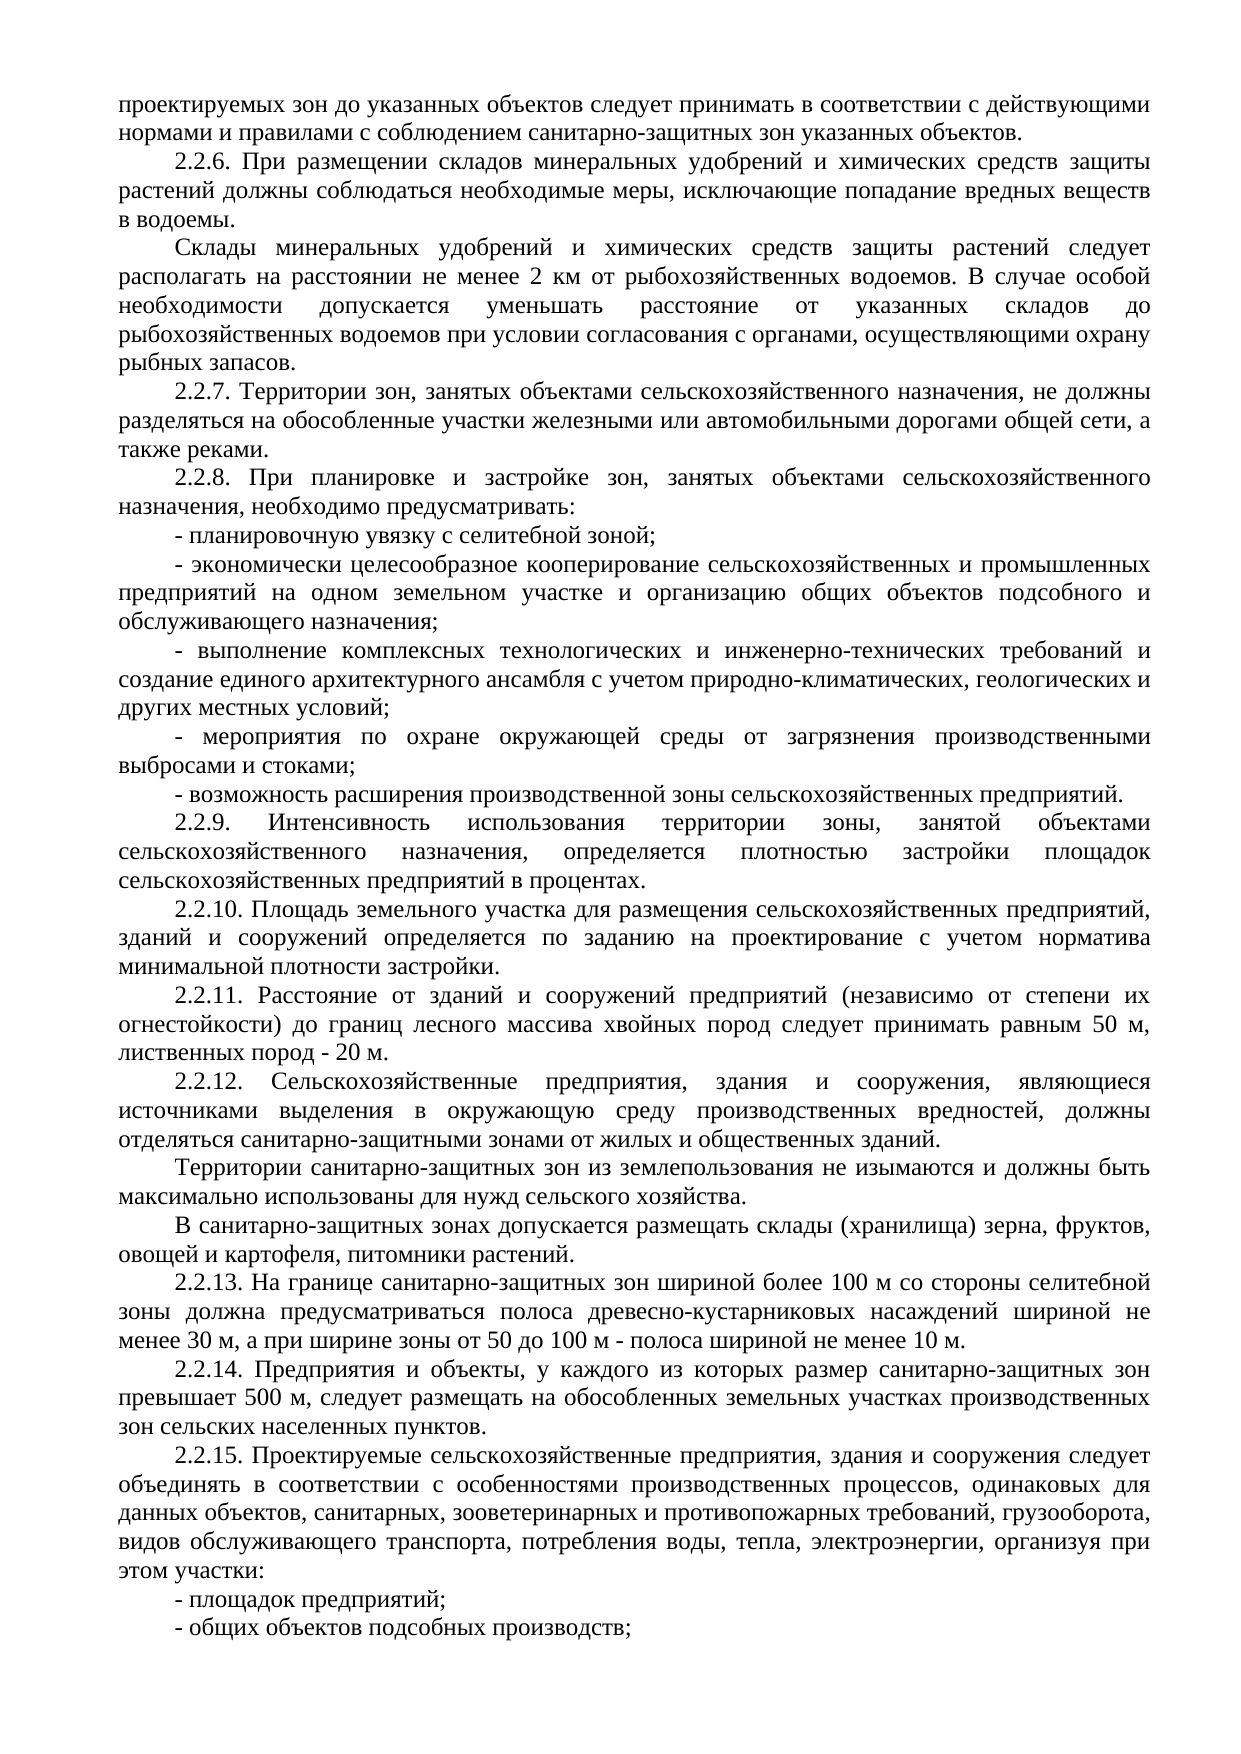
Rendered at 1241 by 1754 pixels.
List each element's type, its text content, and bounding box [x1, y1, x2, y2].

text 2.2.15. Проектируемые сельскохозяйственные предприятия, здания и сооружения следует объединять в соответствии с особенностями производственных процессов, одинаковых для данных объектов, санитарных, зооветеринарных и противопожарных требований, грузооборота, видов обслуживающего транспорта, потребления воды, тепла, электроэнергии, организуя при этом участки: [118, 1440, 1152, 1584]
text - мероприятия по охране окружающей среды от загрязнения производственными выбросами и стоками; [118, 721, 1152, 779]
text 2.2.8. При планировке и застройке зон, занятых объектами сельскохозяйственного назначения, необходимо предусматривать: [118, 462, 1152, 520]
text - выполнение комплексных технологических и инженерно-технических требований и создание единого архитектурного ансамбля с учетом природно-климатических, геологических и других местных условий; [118, 635, 1152, 721]
text - экономически целесообразное кооперирование сельскохозяйственных и промышленных предприятий на одном земельном участке и организацию общих объектов подсобного и обслуживающего назначения; [118, 549, 1152, 635]
text 2.2.6. При размещении складов минеральных удобрений и химических средств защиты растений должны соблюдаться необходимые меры, исключающие попадание вредных веществ в водоемы. [118, 146, 1152, 232]
text 2.2.13. На границе санитарно-защитных зон шириной более со стороны селитебной зоны должна предусматриваться полоса древесно-кустарниковых насаждений шириной не менее , а при ширине зоны от 50 до - полоса шириной не менее . [118, 1267, 1152, 1354]
text - возможность расширения производственной зоны сельскохозяйственных предприятий. [118, 779, 1152, 807]
text 2.2.9. Интенсивность использования территории зоны, занятой объектами сельскохозяйственного назначения, определяется плотностью застройки площадок сельскохозяйственных предприятий в процентах. [118, 807, 1152, 894]
text В санитарно-защитных зонах допускается размещать склады (хранилища) зерна, фруктов, овощей и картофеля, питомники растений. [118, 1210, 1152, 1267]
text Склады минеральных удобрений и химических средств защиты растений следует располагать на расстоянии не менее от рыбохозяйственных водоемов. В случае особой необходимости допускается уменьшать расстояние от указанных складов до рыбохозяйственных водоемов при условии согласования с органами, осуществляющими охрану рыбных запасов. [118, 232, 1152, 376]
text 2.2.14. Предприятия и объекты, у каждого из которых размер санитарно-защитных зон превышает , следует размещать на обособленных земельных участках производственных зон сельских населенных пунктов. [118, 1354, 1152, 1440]
text 2.2.12. Сельскохозяйственные предприятия, здания и сооружения, являющиеся источниками выделения в окружающую среду производственных вредностей, должны отделяться санитарно-защитными зонами от жилых и общественных зданий. [118, 1066, 1152, 1152]
text - общих объектов подсобных производств; [118, 1612, 1152, 1641]
text Территории санитарно-защитных зон из землепользования не изымаются и должны быть максимально использованы для нужд сельского хозяйства. [118, 1152, 1152, 1210]
text - планировочную увязку с селитебной зоной; [118, 520, 1152, 549]
text 2.2.7. Территории зон, занятых объектами сельскохозяйственного назначения, не должны разделяться на обособленные участки железными или автомобильными дорогами общей сети, а также реками. [118, 376, 1152, 462]
text 2.2.11. Расстояние от зданий и сооружений предприятий (независимо от степени их огнестойкости) до границ лесного массива хвойных пород следует принимать равным , лиственных пород - . [118, 980, 1152, 1066]
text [118, 89, 1152, 146]
text - площадок предприятий; [118, 1584, 1152, 1612]
text 2.2.10. Площадь земельного участка для размещения сельскохозяйственных предприятий, зданий и сооружений определяется по заданию на проектирование с учетом норматива минимальной плотности застройки. [118, 894, 1152, 980]
